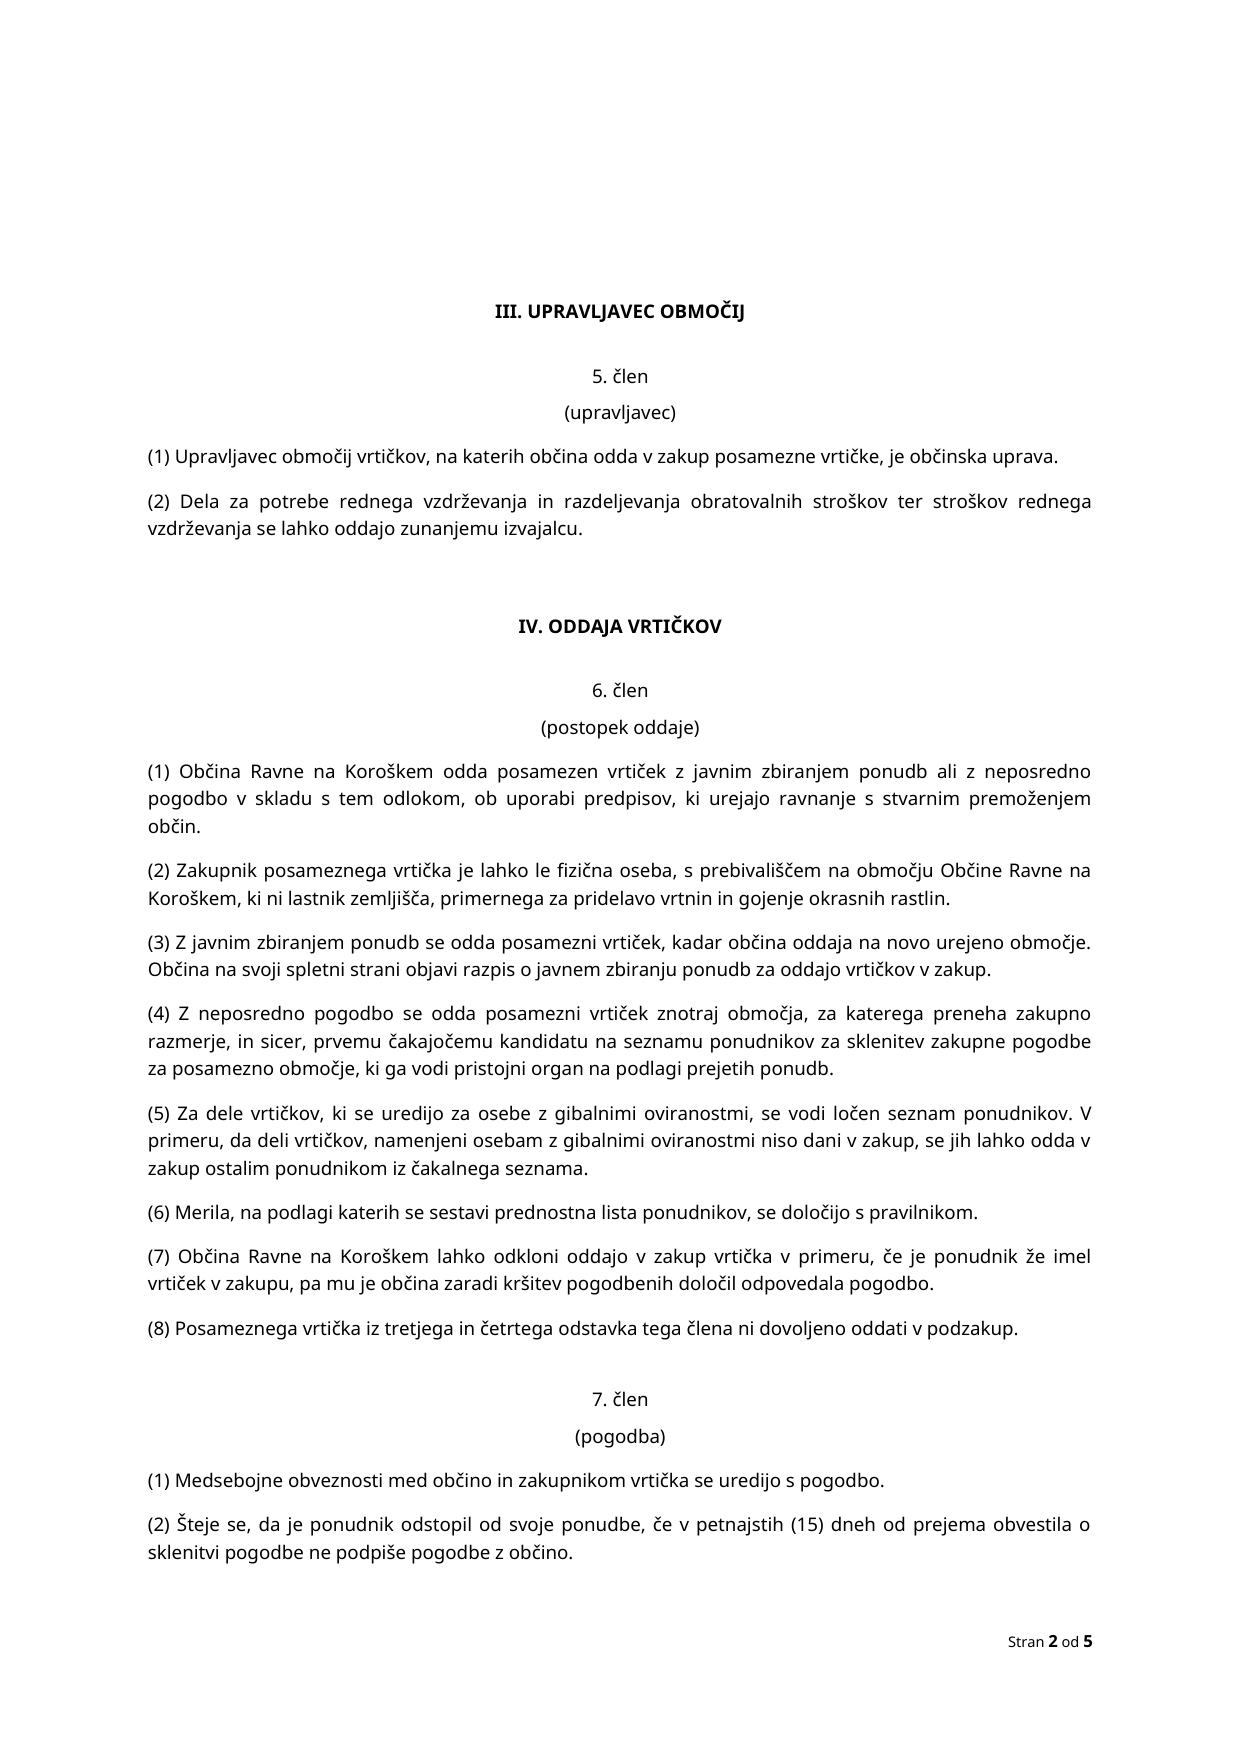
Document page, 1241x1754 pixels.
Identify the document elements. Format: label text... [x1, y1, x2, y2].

text (1) Upravljavec območij vrtičkov, na katerih občina odda v zakup posamezne vrtičke, je občinska uprava. [148, 444, 1093, 469]
text (5) Za dele vrtičkov, ki se uredijo za osebe z gibalnimi oviranostmi, se vodi ločen seznam ponudnikov. V primeru, da deli vrtičkov, namenjeni osebam z gibalnimi oviranostmi niso dani v zakup, se jih lahko odda v zakup ostalim ponudnikom iz čakalnega seznama. [148, 1100, 1093, 1180]
text (8) Posameznega vrtička iz tretjega in četrtega odstavka tega člena ni dovoljeno oddati v podzakup. [148, 1315, 1093, 1340]
list 6. člen [148, 677, 1093, 703]
text (1) Občina Ravne na Koroškem odda posamezen vrtiček z javnim zbiranjem ponudb ali z neposredno pogodbo v skladu s tem odlokom, ob uporabi predpisov, ki urejajo ravnanje s stvarnim premoženjem občin. [148, 758, 1093, 839]
list 7. člen [148, 1386, 1093, 1412]
text (6) Merila, na podlagi katerih se sestavi prednostna lista ponudnikov, se določijo s pravilnikom. [148, 1199, 1093, 1224]
text (4) Z neposredno pogodbo se odda posamezni vrtiček znotraj območja, za katerega preneha zakupno razmerje, in sicer, prvemu čakajočemu kandidatu na seznamu ponudnikov za sklenitev zakupne pogodbe za posamezno območje, ki ga vodi pristojni organ na podlagi prejetih ponudb. [148, 1001, 1093, 1081]
list 5. člen [148, 363, 1093, 388]
list III. UPRAVLJAVEC OBMOČIJ [148, 299, 1093, 324]
list (upravljavec) [148, 399, 1093, 425]
list (postopek oddaje) [148, 714, 1093, 739]
text (7) Občina Ravne na Koroškem lahko odkloni oddajo v zakup vrtička v primeru, če je ponudnik že imel vrtiček v zakupu, pa mu je občina zaradi kršitev pogodbenih določil odpovedala pogodbo. [148, 1243, 1093, 1296]
list IV. ODDAJA VRTIČKOV [148, 613, 1093, 638]
text (2) Zakupnik posameznega vrtička je lahko le fizična oseba, s prebivališčem na območju Občine Ravne na Koroškem, ki ni lastnik zemljišča, primernega za pridelavo vrtnin in gojenje okrasnih rastlin. [148, 857, 1093, 910]
text (1) Medsebojne obveznosti med občino in zakupnikom vrtička se uredijo s pogodbo. [148, 1467, 1093, 1493]
text (2) Dela za potrebe rednega vzdrževanja in razdeljevanja obratovalnih stroškov ter stroškov rednega vzdrževanja se lahko oddajo zunanjemu izvajalcu. [148, 488, 1093, 541]
text (3) Z javnim zbiranjem ponudb se odda posamezni vrtiček, kadar občina oddaja na novo urejeno območje. Občina na svoji spletni strani objavi razpis o javnem zbiranju ponudb za oddajo vrtičkov v zakup. [148, 929, 1093, 982]
list (pogodba) [148, 1423, 1093, 1449]
text (2) Šteje se, da je ponudnik odstopil od svoje ponudbe, če v petnajstih (15) dneh od prejema obvestila o sklenitvi pogodbe ne podpiše pogodbe z občino. [148, 1511, 1093, 1564]
